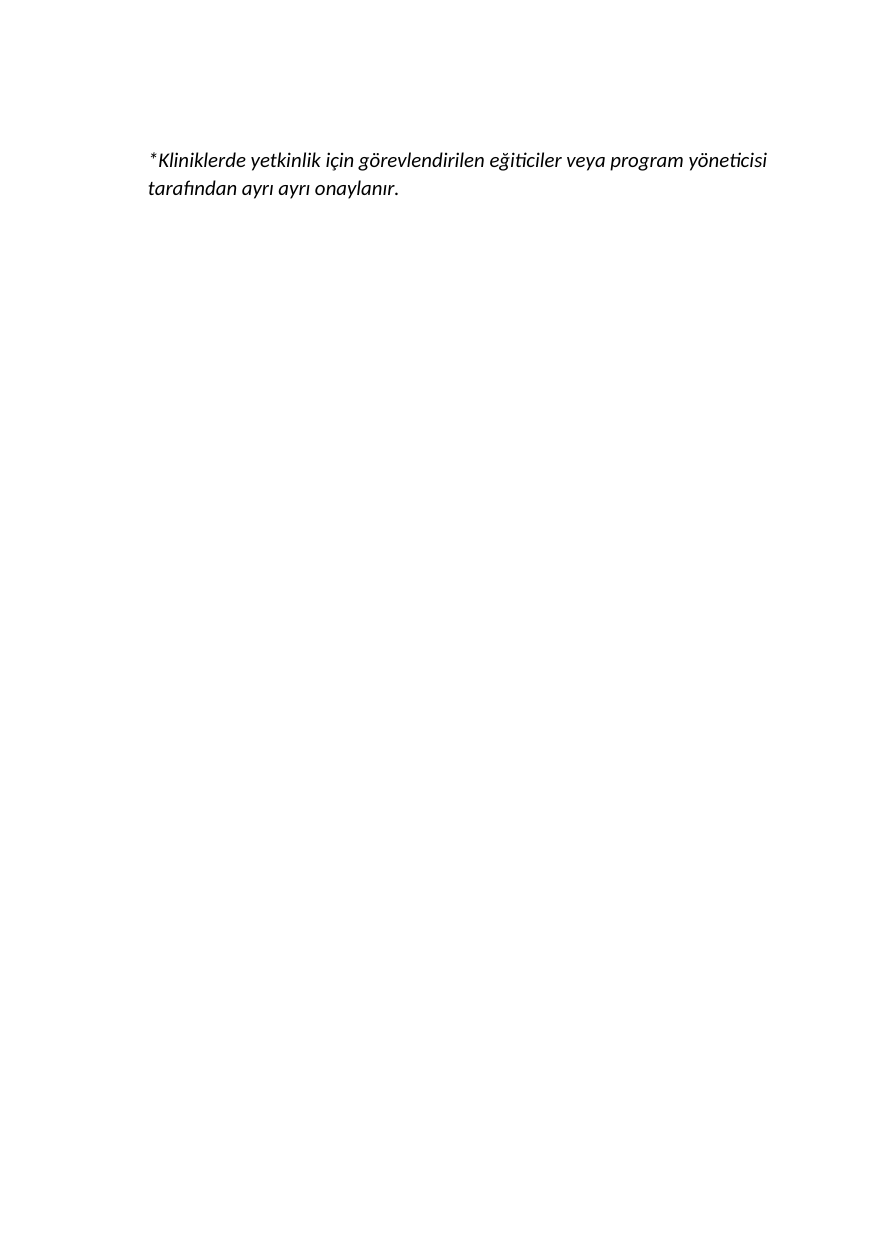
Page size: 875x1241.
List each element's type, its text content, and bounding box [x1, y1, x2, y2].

text *Kliniklerde yetkinlik için görevlendirilen eğiticiler veya program yöneticisi tarafından ayrı ayrı onaylanır. [148, 148, 785, 201]
